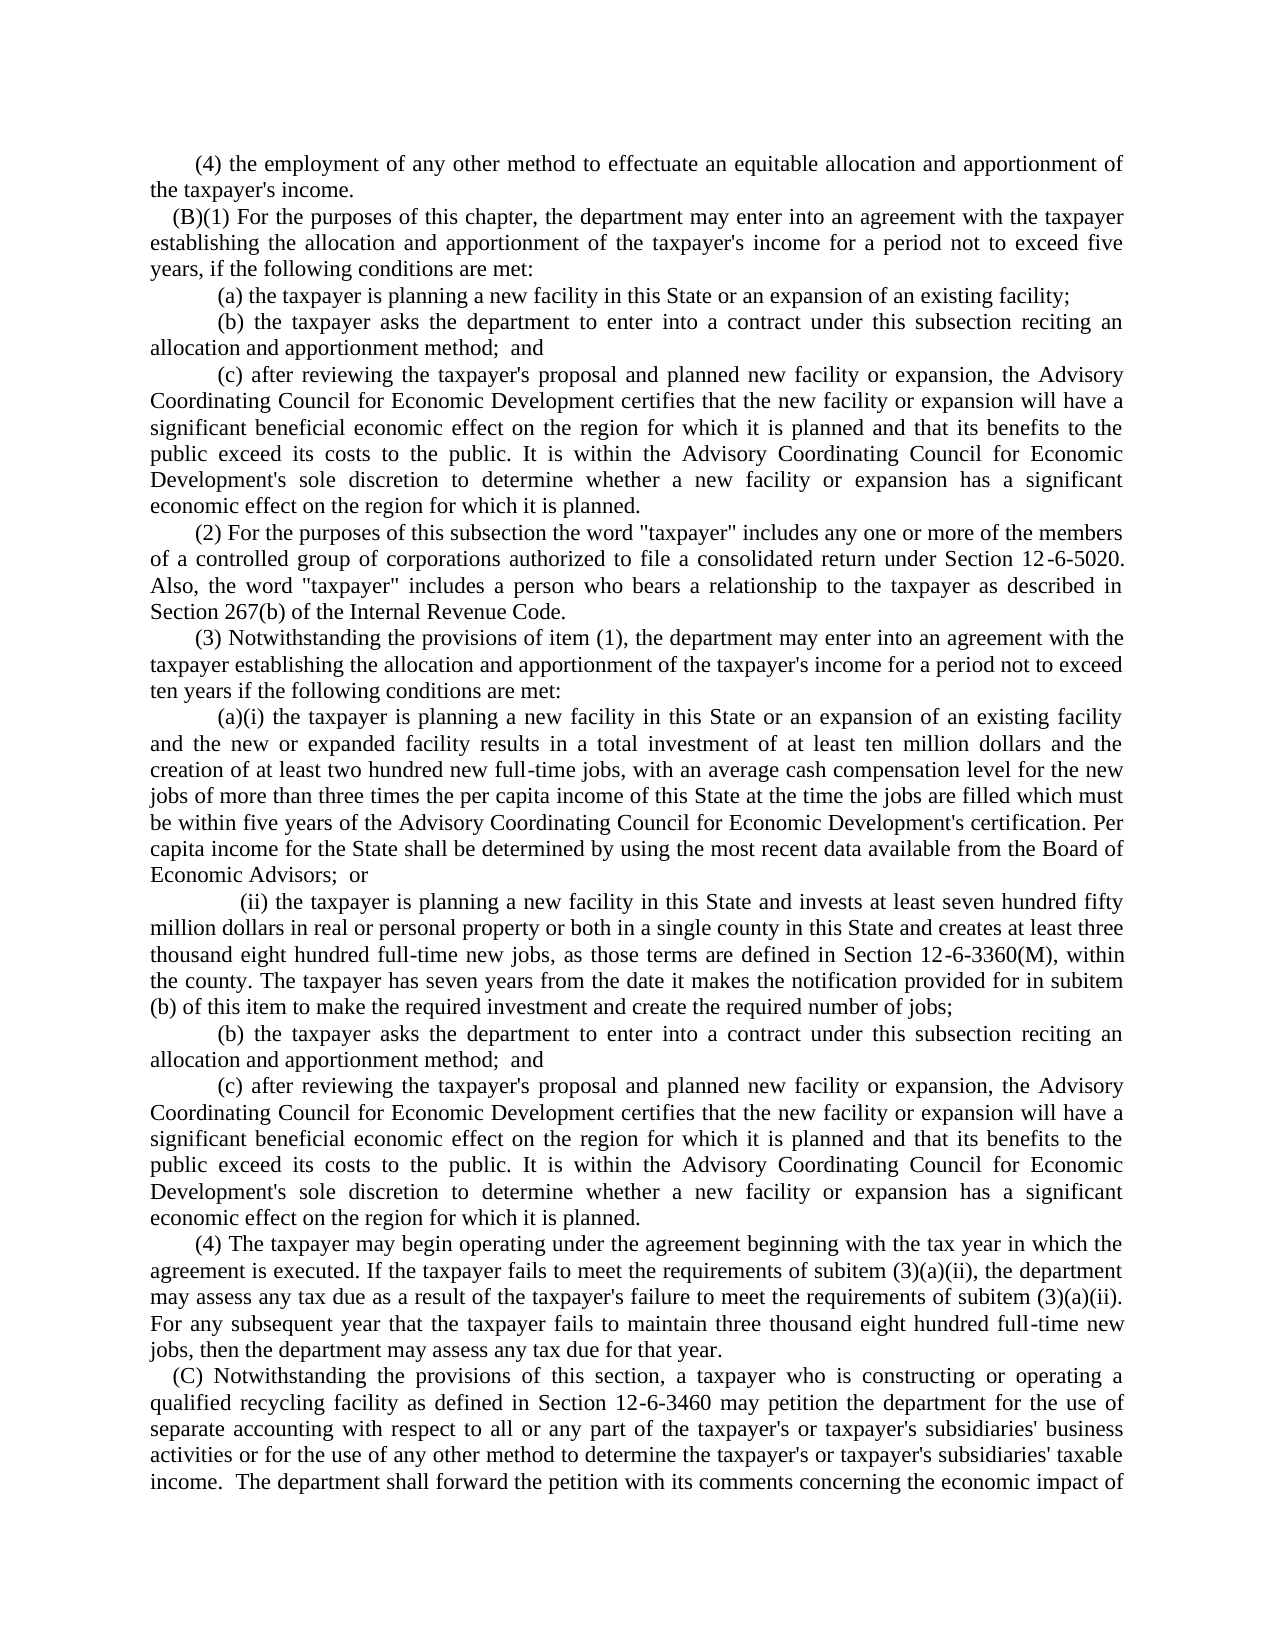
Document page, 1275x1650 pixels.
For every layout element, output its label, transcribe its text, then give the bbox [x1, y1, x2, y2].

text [150, 1362, 1125, 1494]
text (c) after reviewing the taxpayer's proposal and planned new facility or expansion, the Advisory Coordinating Council for Economic Development certifies that the new facility or expansion will have a significant beneficial economic effect on the region for which it is planned and that its benefits to the public exceed its costs to the public. It is within the Advisory Coordinating Council for Economic Development's sole discretion to determine whether a new facility or expansion has a significant economic effect on the region for which it is planned. [150, 1072, 1125, 1231]
text (b) the taxpayer asks the department to enter into a contract under this subsection reciting an allocation and apportionment method; and [150, 308, 1125, 361]
text (4) The taxpayer may begin operating under the agreement beginning with the tax year in which the agreement is executed. If the taxpayer fails to meet the requirements of subitem (3)(a)(ii), the department may assess any tax due as a result of the taxpayer's failure to meet the requirements of subitem (3)(a)(ii). For any subsequent year that the taxpayer fails to maintain three thousand eight hundred full-time new jobs, then the department may assess any tax due for that year. [150, 1231, 1125, 1362]
text (3) Notwithstanding the provisions of item (1), the department may enter into an agreement with the taxpayer establishing the allocation and apportionment of the taxpayer's income for a period not to exceed ten years if the following conditions are met: [150, 624, 1125, 703]
text (4) the employment of any other method to effectuate an equitable allocation and apportionment of the taxpayer's income. [150, 150, 1125, 203]
text (b) the taxpayer asks the department to enter into a contract under this subsection reciting an allocation and apportionment method; and [150, 1020, 1125, 1072]
text (B)(1) For the purposes of this chapter, the department may enter into an agreement with the taxpayer establishing the allocation and apportionment of the taxpayer's income for a period not to exceed five years, if the following conditions are met: [150, 203, 1125, 282]
text (c) after reviewing the taxpayer's proposal and planned new facility or expansion, the Advisory Coordinating Council for Economic Development certifies that the new facility or expansion will have a significant beneficial economic effect on the region for which it is planned and that its benefits to the public exceed its costs to the public. It is within the Advisory Coordinating Council for Economic Development's sole discretion to determine whether a new facility or expansion has a significant economic effect on the region for which it is planned. [150, 361, 1125, 519]
text (ii) the taxpayer is planning a new facility in this State and invests at least seven hundred fifty million dollars in real or personal property or both in a single county in this State and creates at least three thousand eight hundred full-time new jobs, as those terms are defined in Section 12-6-3360(M), within the county. The taxpayer has seven years from the date it makes the notification provided for in subitem (b) of this item to make the required investment and create the required number of jobs; [150, 888, 1125, 1020]
text (2) For the purposes of this subsection the word "taxpayer" includes any one or more of the members of a controlled group of corporations authorized to file a consolidated return under Section 12-6-5020. Also, the word "taxpayer" includes a person who bears a relationship to the taxpayer as described in Section 267(b) of the Internal Revenue Code. [150, 519, 1125, 624]
text (a)(i) the taxpayer is planning a new facility in this State or an expansion of an existing facility and the new or expanded facility results in a total investment of at least ten million dollars and the creation of at least two hundred new full-time jobs, with an average cash compensation level for the new jobs of more than three times the per capita income of this State at the time the jobs are filled which must be within five years of the Advisory Coordinating Council for Economic Development's certification. Per capita income for the State shall be determined by using the most recent data available from the Board of Economic Advisors; or [150, 703, 1125, 888]
text (a) the taxpayer is planning a new facility in this State or an expansion of an existing facility; [150, 282, 1125, 308]
